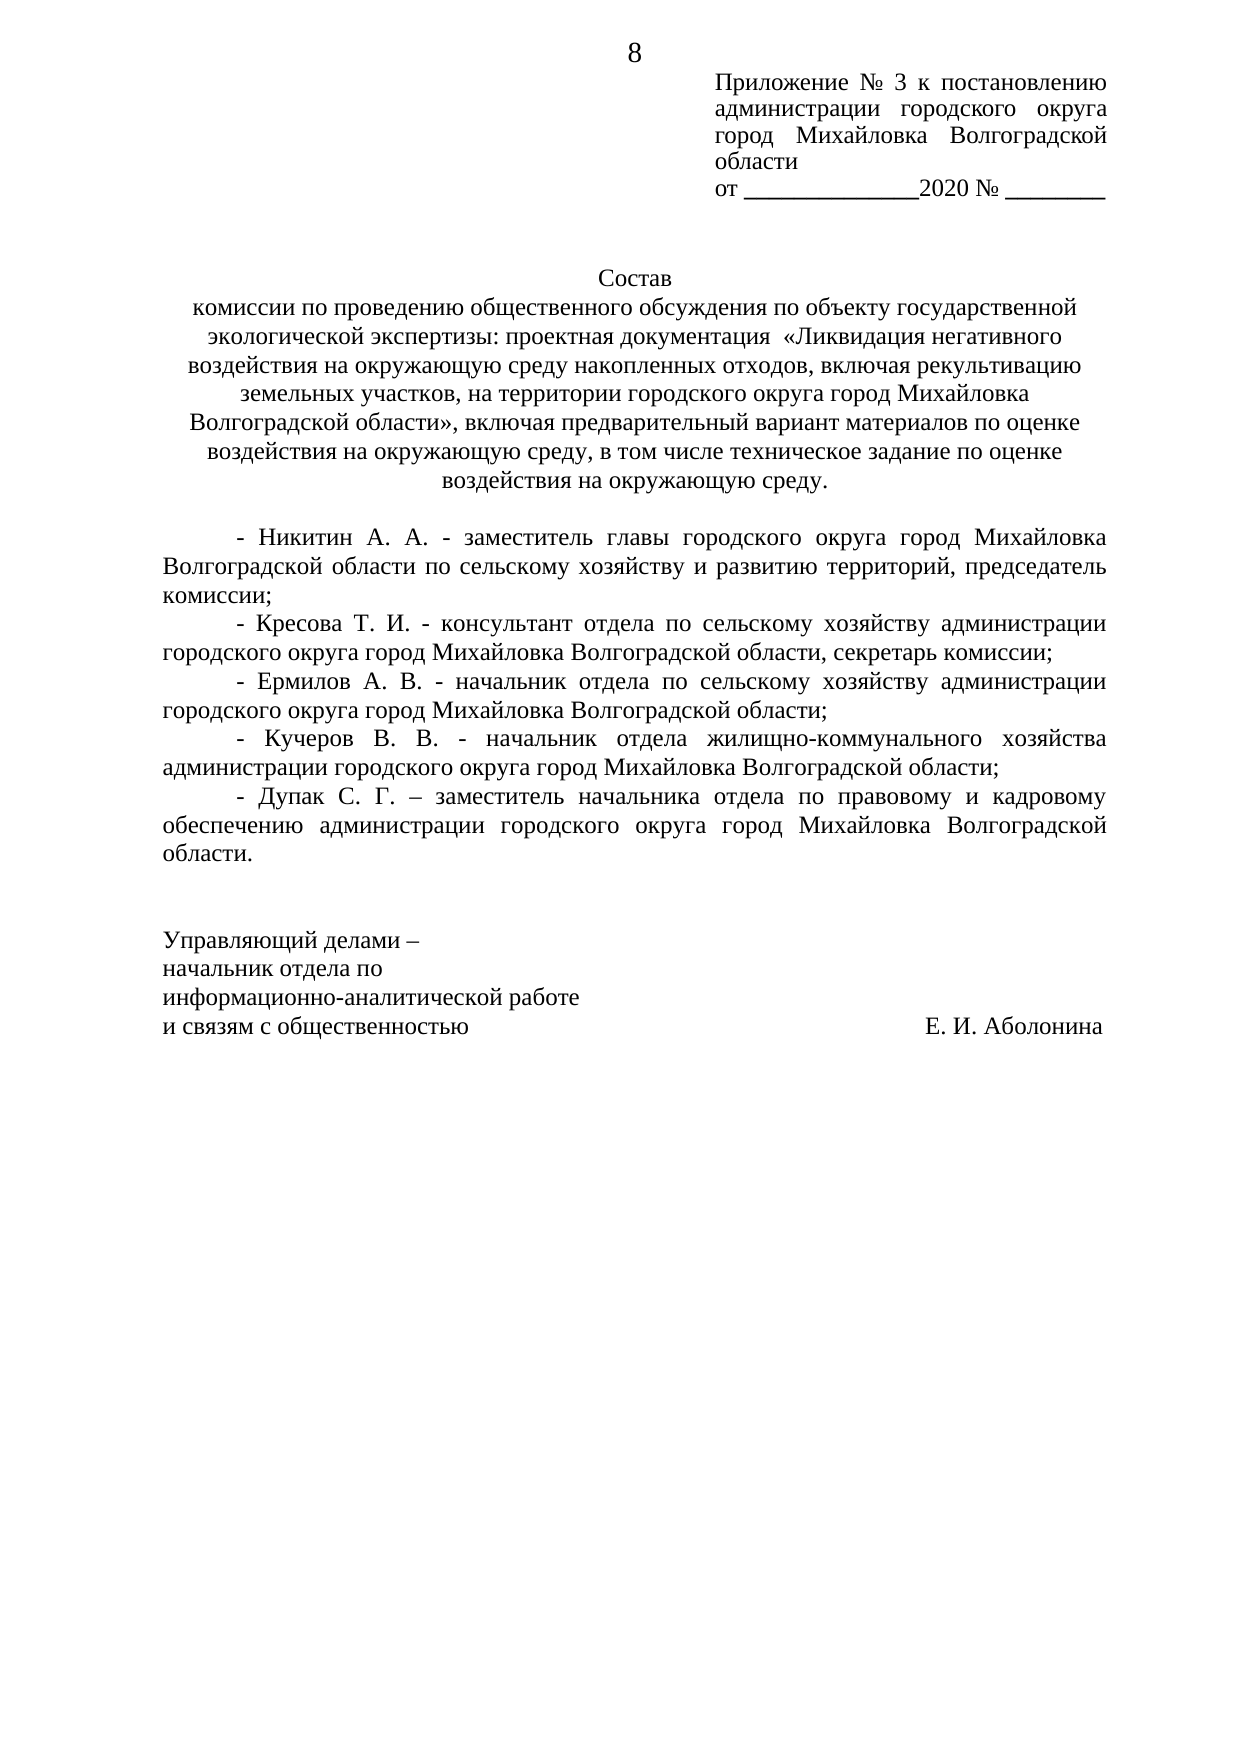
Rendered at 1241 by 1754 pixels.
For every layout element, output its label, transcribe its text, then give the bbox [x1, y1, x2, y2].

text начальник отдела по [162, 953, 1107, 982]
text - Ермилов А. В. - начальник отдела по сельскому хозяйству администрации городского округа город Михайловка Волгоградской области; [162, 666, 1107, 723]
text Приложение № 3 к постановлению администрации городского округа город Михайловка Волгоградской области [714, 69, 1107, 175]
text и связям с общественностью Е. И. Аболонина [162, 1011, 1107, 1040]
text информационно-аналитической работе [162, 982, 1107, 1011]
text - Дупак С. Г. – заместитель начальника отдела по правовому и кадровому обеспечению администрации городского округа город Михайловка Волгоградской области. [162, 781, 1107, 867]
text комиссии по проведению общественного обсуждения по объекту государственной экологической экспертизы: проектная документация «Ликвидация негативного воздействия на окружающую среду накопленных отходов, включая рекультивацию земельных участков, на территории городского округа город Михайловка Волгоградской области», включая предварительный вариант материалов по оценке воздействия на окружающую среду, в том числе техническое задание по оценке воздействия на окружающую среду. [162, 292, 1107, 493]
text - Кресова Т. И. - консультант отдела по сельскому хозяйству администрации городского округа город Михайловка Волгоградской области, секретарь комиссии; [162, 608, 1107, 666]
text - Кучеров В. В. - начальник отдела жилищно-коммунального хозяйства администрации городского округа город Михайловка Волгоградской области; [162, 723, 1107, 781]
text - Никитин А. А. - заместитель главы городского округа город Михайловка Волгоградской области по сельскому хозяйству и развитию территорий, председатель комиссии; [162, 522, 1107, 608]
text Состав [162, 263, 1107, 292]
text от ______________2020 № ________ [714, 175, 1107, 201]
text Управляющий делами – [162, 925, 1107, 953]
